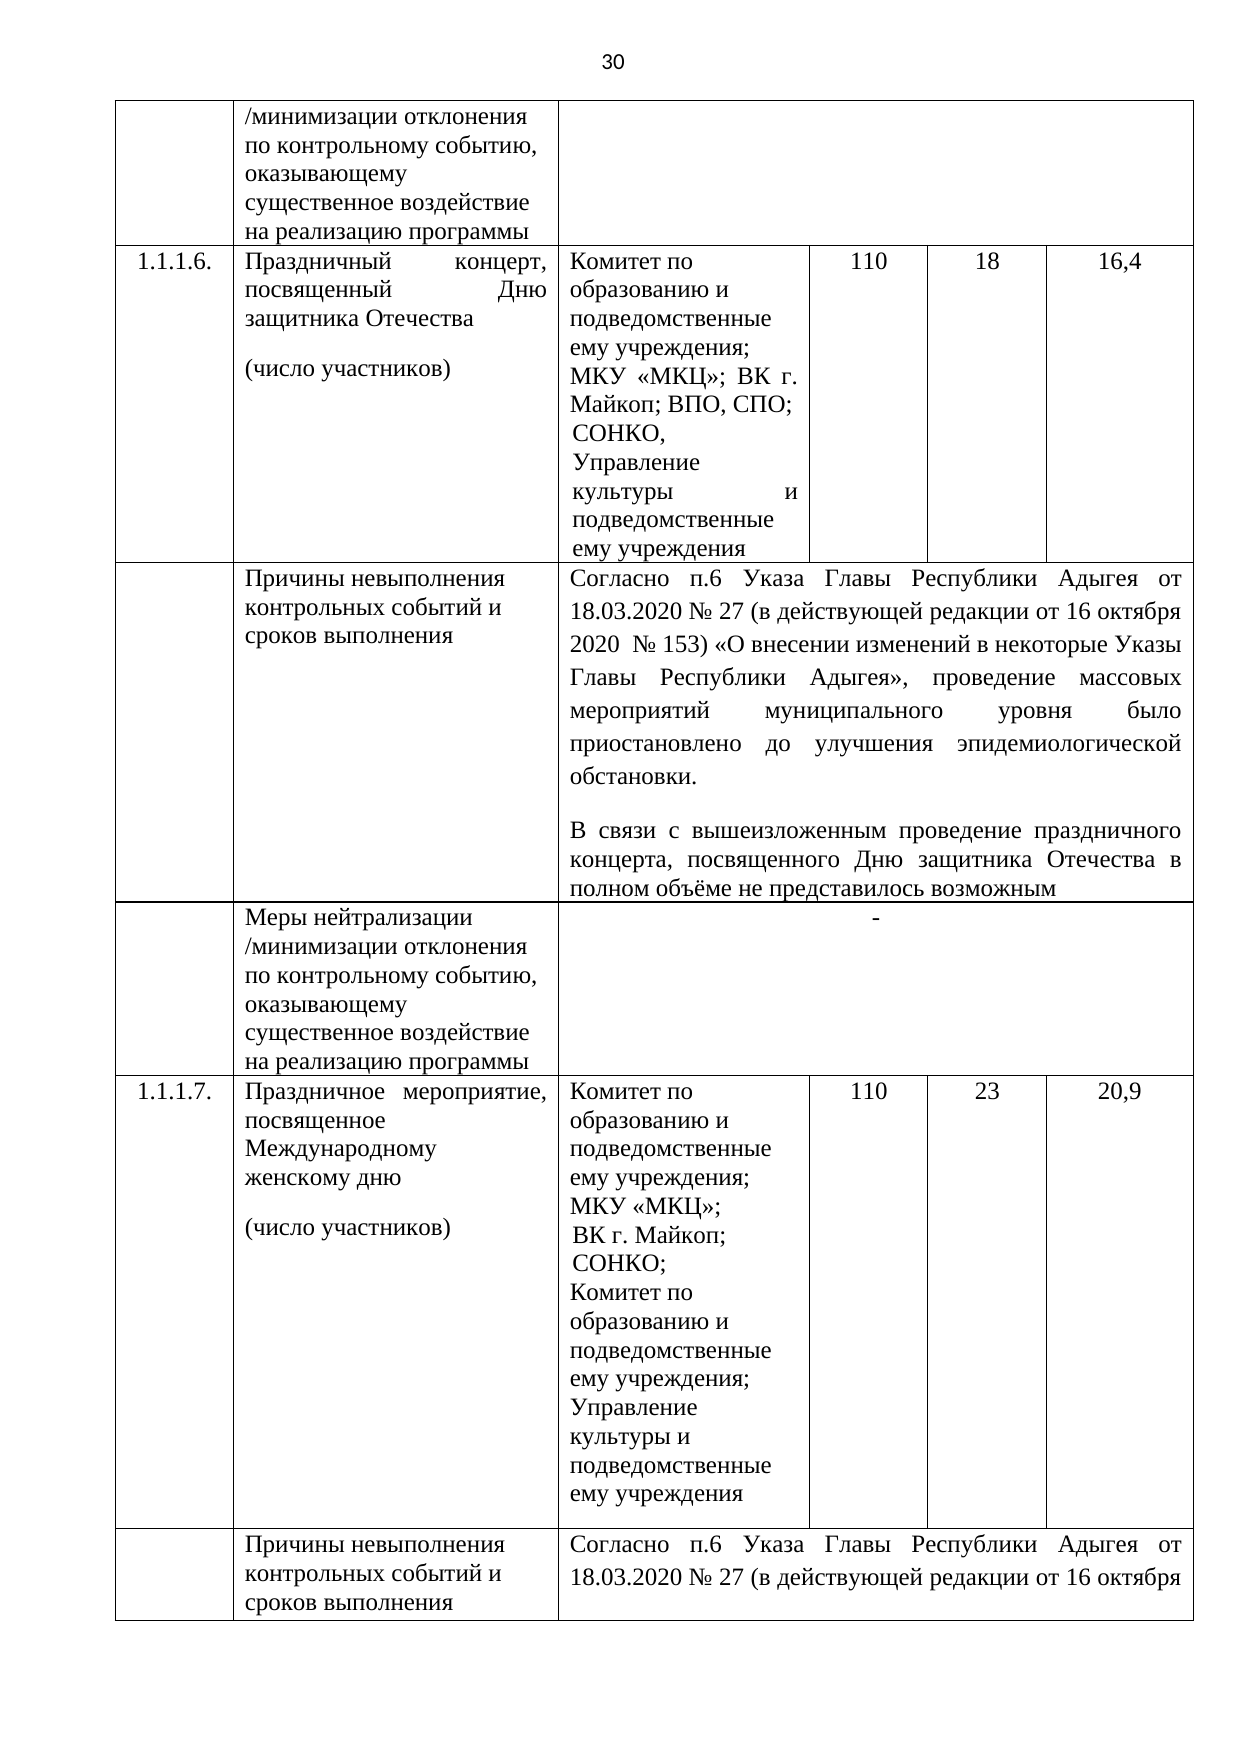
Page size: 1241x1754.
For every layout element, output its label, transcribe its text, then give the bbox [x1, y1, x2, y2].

table_cell - [559, 101, 1193, 245]
table_cell Согласно п.6 Указа Главы Республики Адыгея от 18.03.2020 № 27 (в действующей редакции от 16 октября 2020 № 153) «О внесении изменений в некоторые Указы Главы Республики Адыгея», проведение массовых мероприятий муниципального уровня было приостановлено до улучшения эпидемиологической обстановки. В связи с вышеизложенным проведение праздничного концерта, посвященного Дню защитника Отечества в полном объёме не представилось возможным [559, 563, 1193, 901]
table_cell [234, 1529, 558, 1620]
table_cell [116, 903, 233, 1075]
table_cell 18 [928, 246, 1046, 562]
table_cell Праздничный концерт, посвященный Дню защитника Отечества (число участников) [234, 246, 558, 562]
table_cell 110 [810, 246, 927, 562]
table_cell Комитет по образованию и подведомственные ему учреждения; МКУ «МКЦ»; ВК г. Майкоп; СОНКО; Комитет по образованию и подведомственные ему учреждения; Управление культуры и подведомственные ему учреждения [559, 1076, 809, 1528]
table_cell - [559, 903, 1193, 1075]
table_cell 20,9 [1047, 1076, 1193, 1528]
table_cell [116, 101, 233, 245]
table_cell 16,4 [1047, 246, 1193, 562]
table_cell 110 [810, 1076, 927, 1528]
table_cell Праздничное мероприятие, посвященное Международному женскому дню (число участников) [234, 1076, 558, 1528]
table_cell [116, 1529, 233, 1620]
table_cell Меры нейтрализации /минимизации отклонения по контрольному событию, оказывающему существенное воздействие на реализацию программы [234, 903, 558, 1075]
table_cell [116, 563, 233, 901]
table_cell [234, 101, 558, 245]
table_cell Причины невыполнения контрольных событий и сроков выполнения [234, 563, 558, 901]
table_cell 1.1.1.7. [116, 1076, 233, 1528]
table_cell 1.1.1.6. [116, 246, 233, 562]
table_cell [559, 1529, 1193, 1620]
table_cell 23 [928, 1076, 1046, 1528]
table_cell Комитет по образованию и подведомственные ему учреждения; МКУ «МКЦ»; ВК г. Майкоп; ВПО, СПО; СОНКО, Управление культуры и подведомственные ему учреждения [559, 246, 809, 562]
